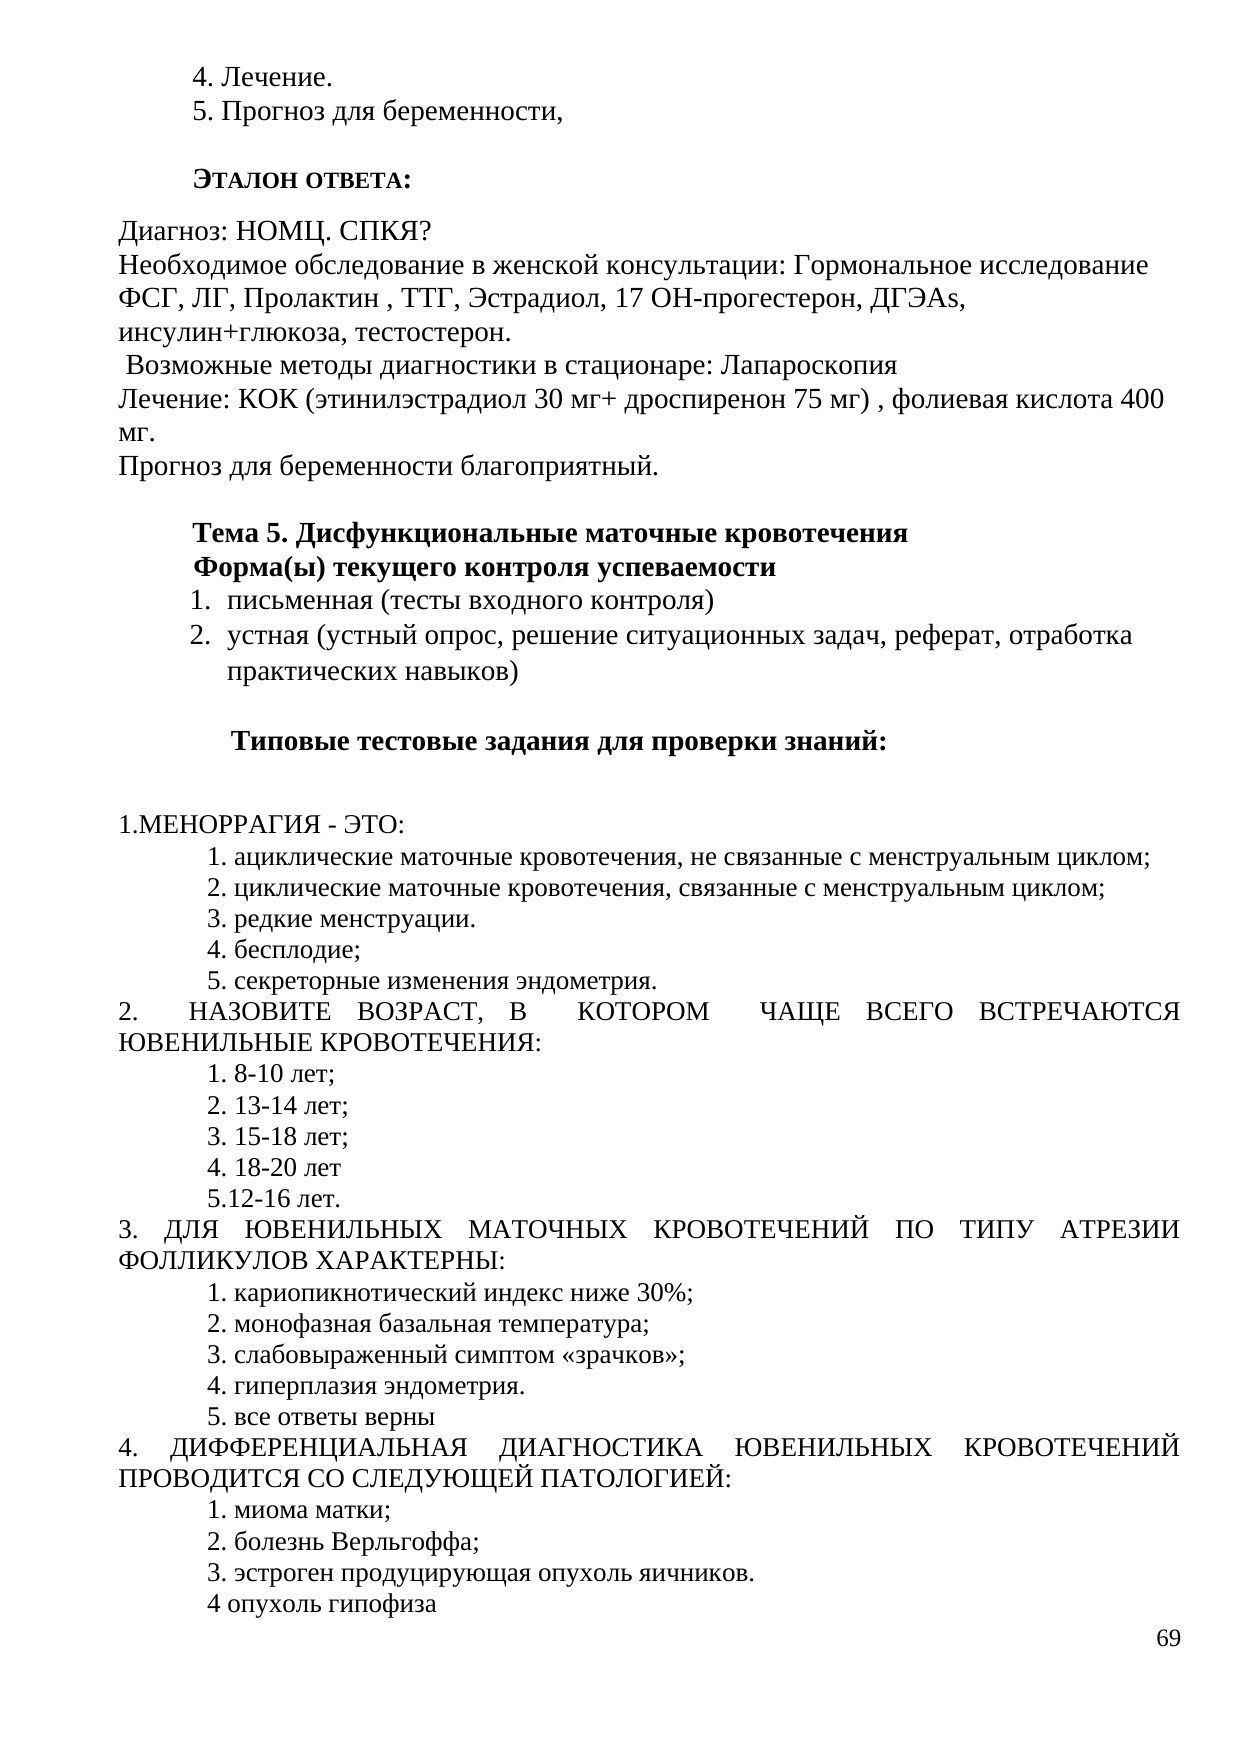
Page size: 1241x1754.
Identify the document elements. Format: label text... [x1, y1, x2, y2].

text 5.12-16 лет. [207, 1182, 1181, 1213]
text 1. кариопикнотический индекс ниже 30%; [207, 1276, 1181, 1307]
text Форма(ы) текущего контроля успеваемости [193, 549, 1181, 582]
text Возможные методы диагностики в стационаре: Лапароскопия [118, 347, 1181, 381]
text 1. миома матки; [207, 1494, 1181, 1525]
text 4. Дифференциальная диагностика ювенильных кровотечений проводится со следующей патологией: [118, 1431, 1181, 1494]
list устная (устный опрос, решение ситуационных задач, реферат, отработка практических навыков) [189, 617, 1181, 686]
text 1. 8-10 лет; [207, 1058, 1181, 1089]
list Эталон ответа: [118, 161, 1181, 195]
text Диагноз: НОМЦ. СПКЯ? [118, 213, 1181, 247]
text 4. гиперплазия эндометрия. [207, 1369, 1181, 1400]
text Необходимое обследование в женской консультации: Гормональное исследование ФСГ, ЛГ, Пролактин , ТТГ, Эстрадиол, 17 ОН-прогестерон, ДГЭАs, инсулин+глюкоза, тестостерон. [118, 247, 1181, 347]
list письменная (тесты входного контроля) [189, 582, 1181, 616]
text 2. НАЗОВИТЕ возраст, в котором чаще всего встречаются ювенильные кровотечения: [118, 995, 1181, 1058]
text 4. бесплодие; [207, 933, 1181, 964]
list Типовые тестовые задания для проверки знаний: [231, 723, 1181, 757]
text 2. монофазная базальная температура; [207, 1307, 1181, 1338]
text 5. Прогноз для беременности, [118, 93, 1181, 126]
text 3. слабовыраженный симптом «зрачков»; [207, 1338, 1181, 1369]
text 3. эстроген продуцирующая опухоль яичников. [207, 1556, 1181, 1587]
text 4 опухоль гипофиза [207, 1587, 1181, 1618]
text Прогноз для беременности благоприятный. [118, 448, 1181, 482]
text Тема 5. Дисфункциональные маточные кровотечения [118, 515, 1181, 549]
text 2. циклические маточные кровотечения, связанные с менструальным циклом; [207, 871, 1181, 902]
text 3. Для ювенильных маточных кровотечений по типу атрезии фолликулов характернЫ: [118, 1213, 1181, 1276]
text Лечение: КОК (этинилэстрадиол 30 мг+ дроспиренон 75 мг) , фолиевая кислота 400 мг. [118, 381, 1181, 448]
text 3. редкие менструации. [207, 902, 1181, 933]
text 4. 18-20 лет [207, 1151, 1181, 1182]
text 3. 15-18 лет; [207, 1120, 1181, 1151]
text 1. ациклические маточные кровотечения, не связанные с менструальным циклом; [207, 839, 1181, 871]
text 4. Лечение. [118, 59, 1181, 93]
text 2. 13-14 лет; [207, 1089, 1181, 1120]
text 5. все ответы верны [207, 1400, 1181, 1431]
text 2. болезнь Верльгоффа; [207, 1525, 1181, 1556]
text 5. секреторные изменения эндометрия. [207, 964, 1181, 995]
text 1.меноррагия - это: [118, 808, 1181, 839]
